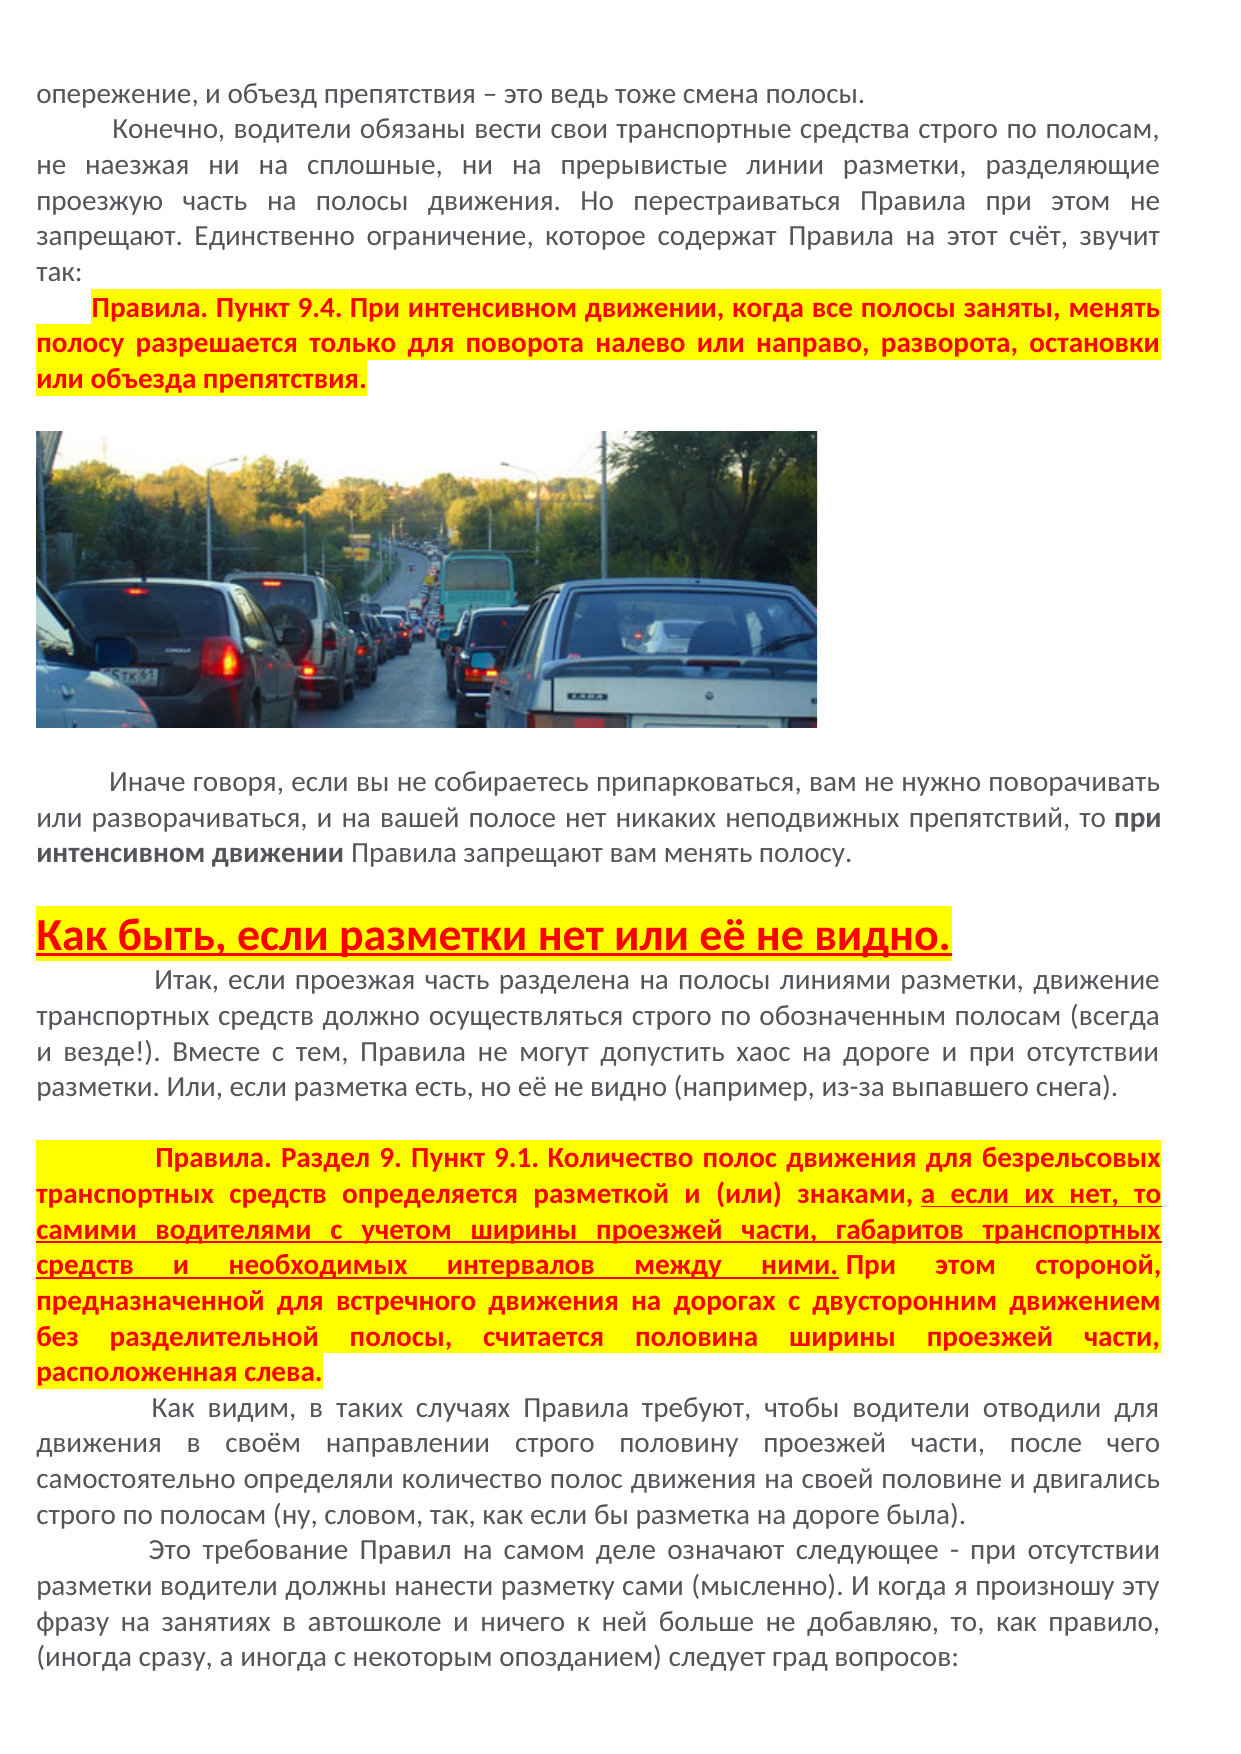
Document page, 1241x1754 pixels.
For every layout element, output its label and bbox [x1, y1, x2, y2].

picture [36, 431, 818, 728]
